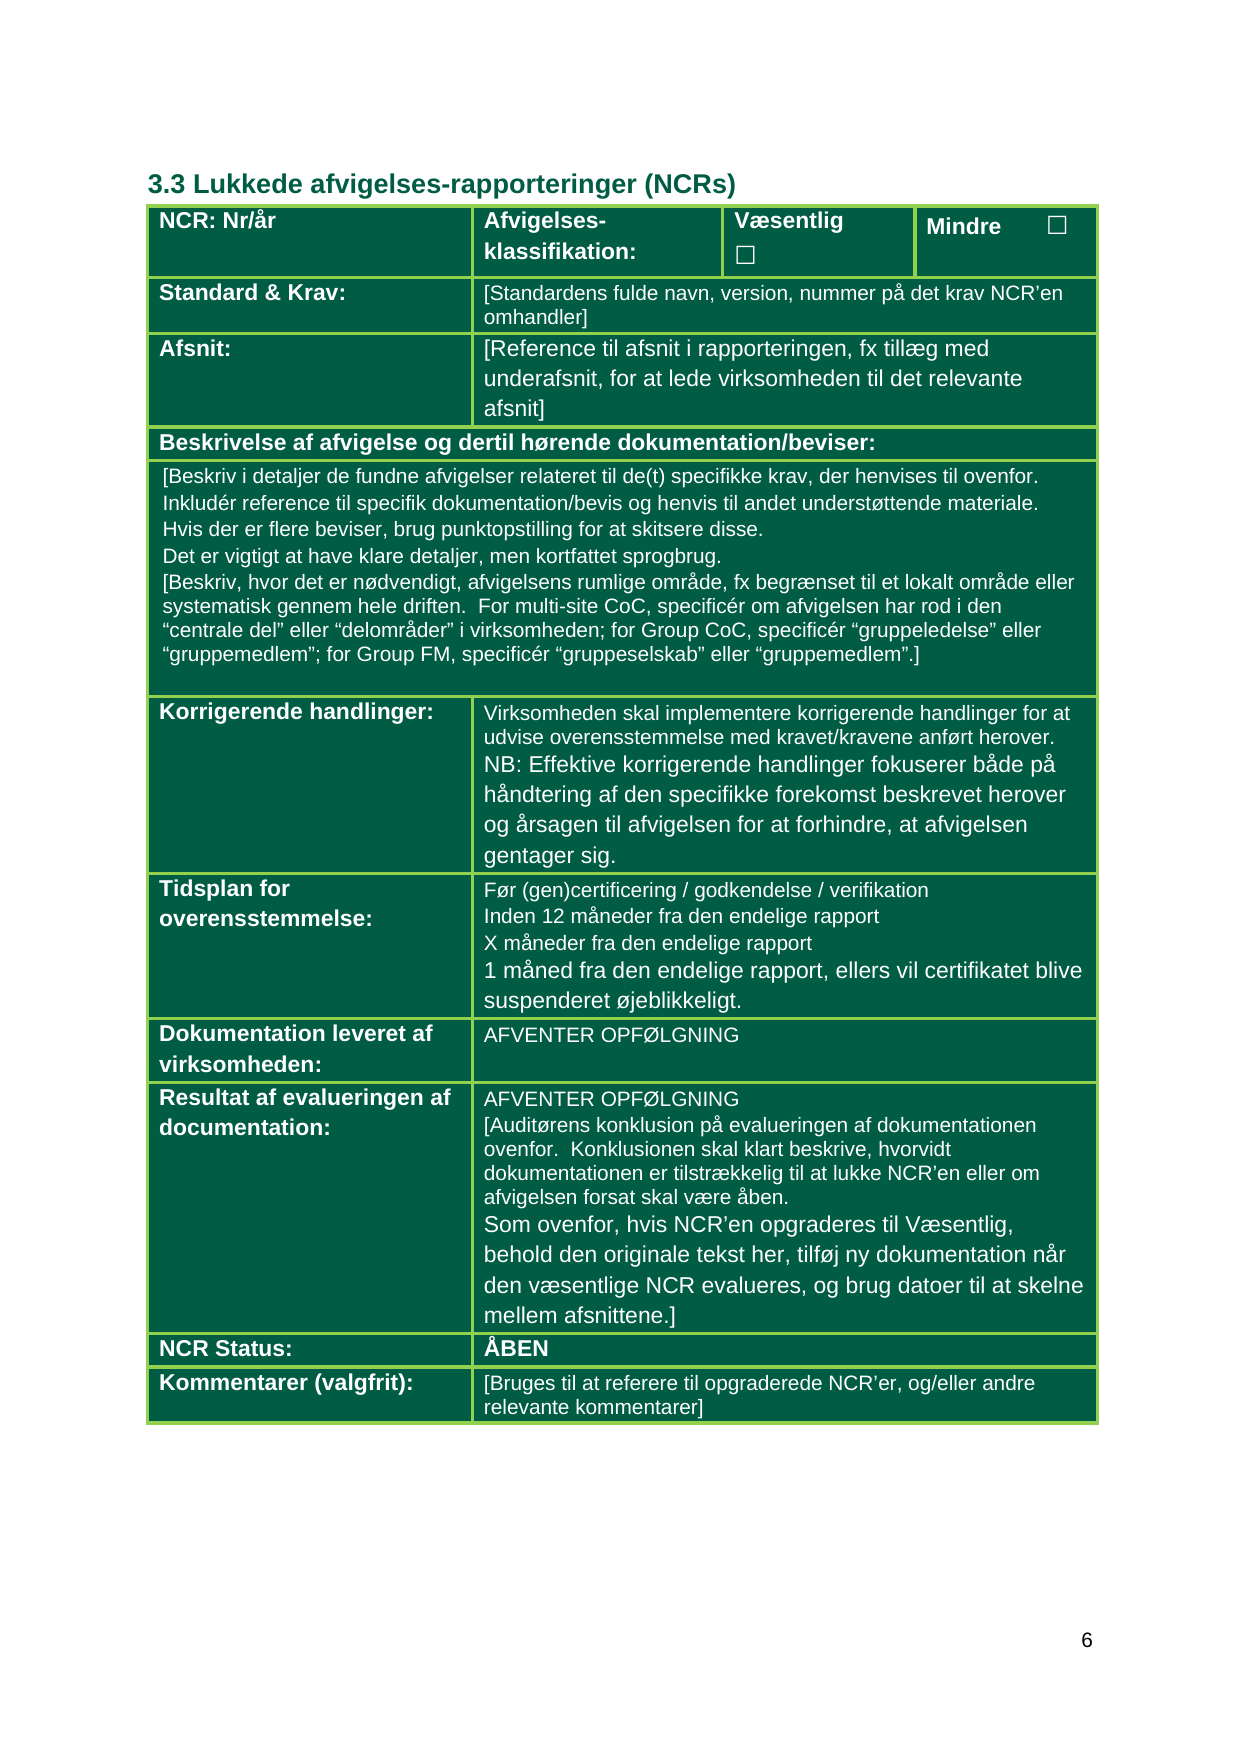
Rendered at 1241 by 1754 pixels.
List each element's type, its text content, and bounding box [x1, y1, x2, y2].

table_cell Beskrivelse af afvigelse og dertil hørende dokumentation/beviser: [149, 429, 1096, 459]
table_header Mindre [917, 208, 1096, 276]
table_cell AFVENTER OPFØLGNING [Auditørens konklusion på evalueringen af dokumentationen ovenfor. Konklusionen skal klart beskrive, hvorvidt dokumentationen er tilstrækkelig til at lukke NCR’en eller om afvigelsen forsat skal være åben. Som ovenfor, hvis NCR’en opgraderes til Væsentlig, behold den originale tekst her, tilføj ny dokumentation når den væsentlige NCR evalueres, og brug datoer til at skelne mellem afsnittene.] [474, 1084, 1096, 1332]
table_cell Dokumentation leveret af virksomheden: [149, 1020, 471, 1081]
table_header Væsentlig [724, 208, 913, 276]
table_cell [Reference til afsnit i rapporteringen, fx tillæg med underafsnit, for at lede virksomheden til det relevante afsnit] [474, 335, 1096, 425]
table_header Afvigelses-klassifikation: [474, 208, 721, 276]
table_cell Tidsplan for overensstemmelse: [149, 875, 471, 1017]
table_cell [Standardens fulde navn, version, nummer på det krav NCR’en omhandler] [474, 279, 1096, 332]
table_cell Resultat af evalueringen af documentation: [149, 1084, 471, 1332]
table_cell Korrigerende handlinger: [149, 698, 471, 872]
table_cell Før (gen)certificering / godkendelse / verifikation Inden 12 måneder fra den endelige rapport X måneder fra den endelige rapport 1 måned fra den endelige rapport, ellers vil certifikatet blive suspenderet øjeblikkeligt. [474, 875, 1096, 1017]
table_cell [Bruges til at referere til opgraderede NCR’er, og/eller andre relevante kommentarer] [474, 1369, 1096, 1421]
table_cell Standard & Krav: [149, 279, 471, 332]
subtitle 3.3 Lukkede afvigelses-rapporteringer (NCRs) [148, 168, 1093, 200]
table_cell NCR Status: [149, 1335, 471, 1365]
table_cell [Beskriv i detaljer de fundne afvigelser relateret til de(t) specifikke krav, der henvises til ovenfor. Inkludér reference til specifik dokumentation/bevis og henvis til andet understøttende materiale. Hvis der er flere beviser, brug punktopstilling for at skitsere disse. Det er vigtigt at have klare detaljer, men kortfattet sprogbrug. [Beskriv, hvor det er nødvendigt, afvigelsens rumlige område, fx begrænset til et lokalt område eller systematisk gennem hele driften. For multi-site CoC, specificér om afvigelsen har rod i den “centrale del” eller “delområder” i virksomheden; for Group CoC, specificér “gruppeledelse” eller “gruppemedlem”; for Group FM, specificér “gruppeselskab” eller “gruppemedlem”.] [149, 462, 1096, 695]
table_cell Virksomheden skal implementere korrigerende handlinger for at udvise overensstemmelse med kravet/kravene anført herover. NB: Effektive korrigerende handlinger fokuserer både på håndtering af den specifikke forekomst beskrevet herover og årsagen til afvigelsen for at forhindre, at afvigelsen gentager sig. [474, 698, 1096, 872]
table_cell AFVENTER OPFØLGNING [474, 1020, 1096, 1081]
table_cell ÅBEN [474, 1335, 1096, 1365]
table_cell Kommentarer (valgfrit): [149, 1369, 471, 1421]
table_header NCR: Nr/år [149, 208, 471, 276]
table_cell Afsnit: [149, 335, 471, 425]
